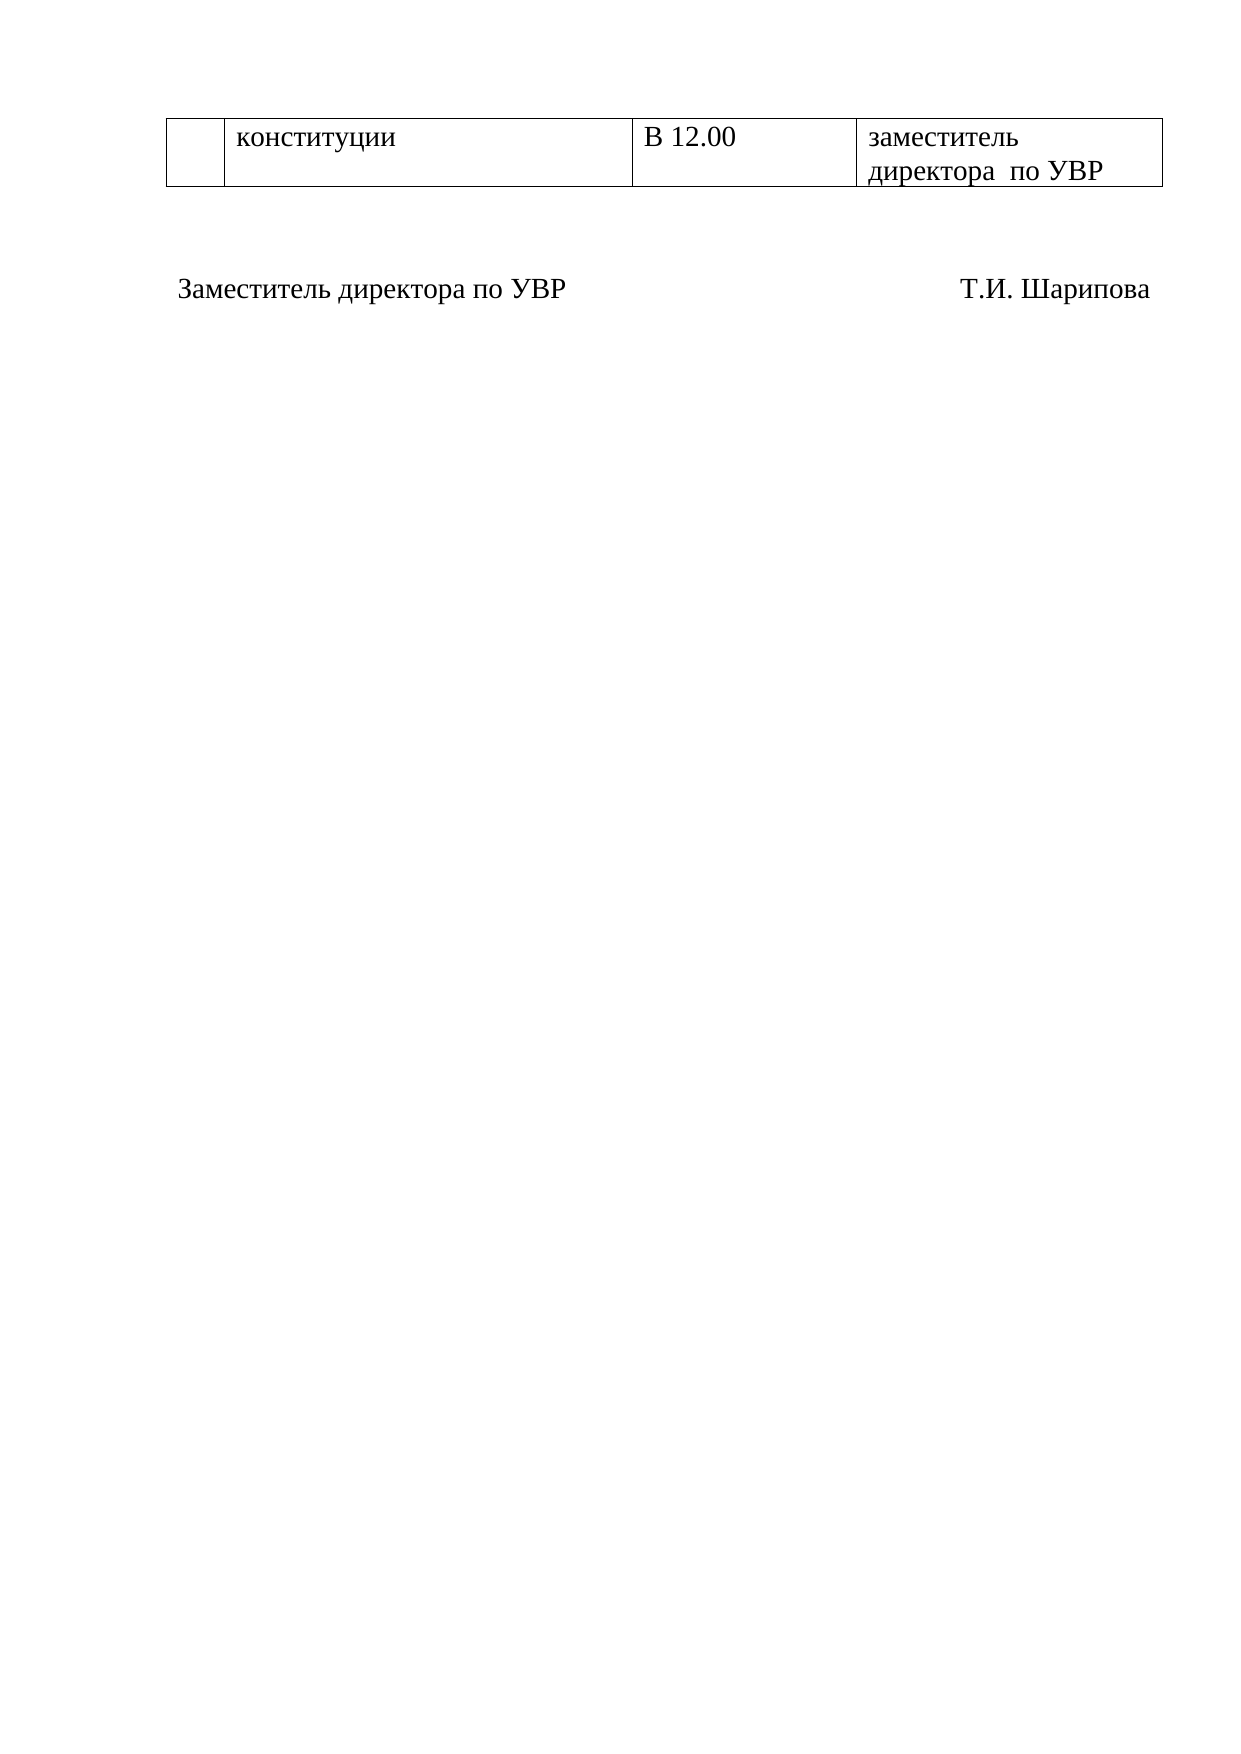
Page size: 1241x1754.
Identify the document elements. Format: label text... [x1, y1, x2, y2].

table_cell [225, 119, 632, 186]
text Заместитель директора по УВР Т.И. Шарипова [177, 279, 1152, 304]
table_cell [857, 119, 1162, 186]
table_cell 07.12 В 12.00 [633, 119, 856, 186]
table_cell 9 [167, 119, 224, 186]
